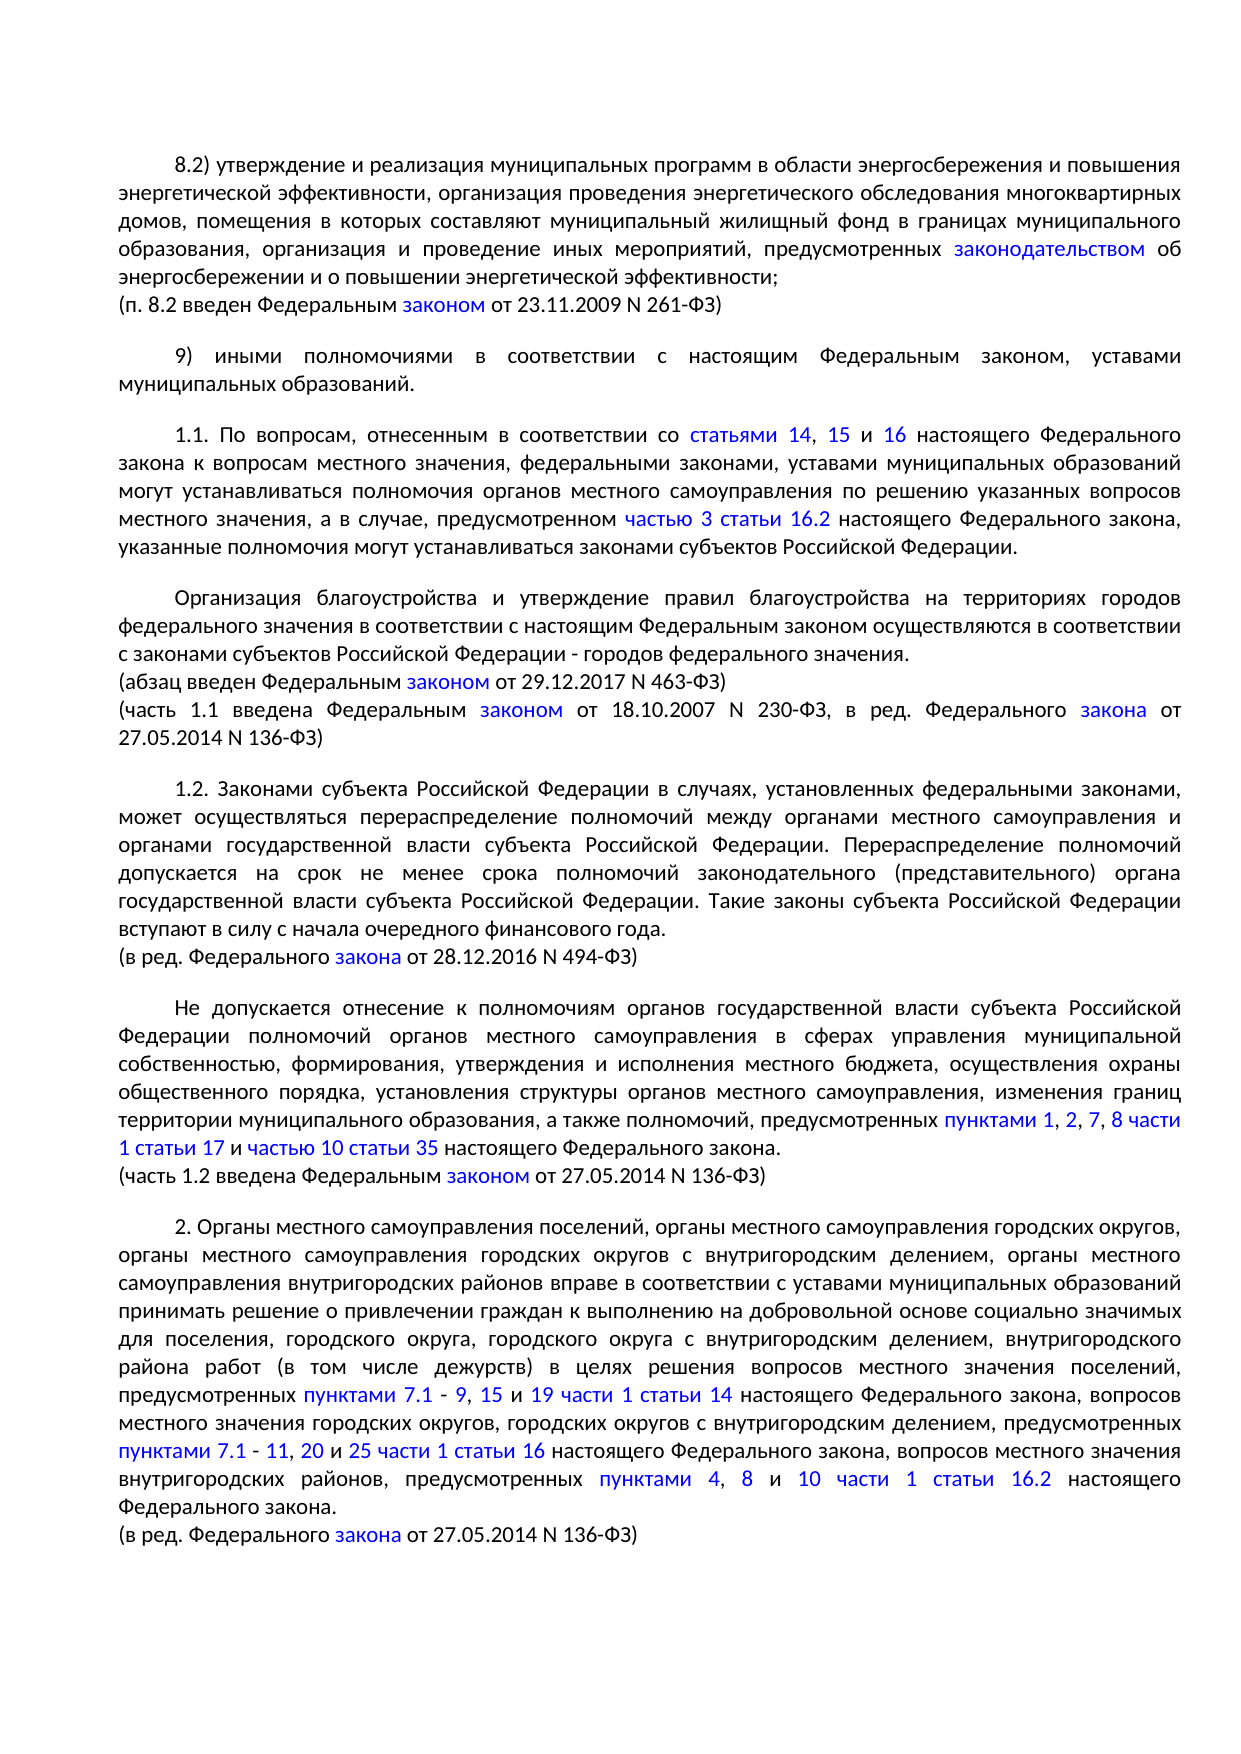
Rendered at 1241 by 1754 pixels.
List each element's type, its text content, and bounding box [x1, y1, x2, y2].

text (п. 8.2 введен Федеральным законом от 23.11.2009 N 261-ФЗ) [118, 290, 1181, 318]
text 2. Органы местного самоуправления поселений, органы местного самоуправления городских округов, органы местного самоуправления городских округов с внутригородским делением, органы местного самоуправления внутригородских районов вправе в соответствии с уставами муниципальных образований принимать решение о привлечении граждан к выполнению на добровольной основе социально значимых для поселения, городского округа, городского округа с внутригородским делением, внутригородского района работ (в том числе дежурств) в целях решения вопросов местного значения поселений, предусмотренных пунктами 7.1 - 9, 15 и 19 части 1 статьи 14 настоящего Федерального закона, вопросов местного значения городских округов, городских округов с внутригородским делением, предусмотренных пунктами 7.1 - 11, 20 и 25 части 1 статьи 16 настоящего Федерального закона, вопросов местного значения внутригородских районов, предусмотренных пунктами 4, 8 и 10 части 1 статьи 16.2 настоящего Федерального закона. [118, 1212, 1181, 1520]
text (часть 1.1 введена Федеральным законом от 18.10.2007 N 230-ФЗ, в ред. Федерального закона от 27.05.2014 N 136-ФЗ) [118, 695, 1181, 751]
text Организация благоустройства и утверждение правил благоустройства на территориях городов федерального значения в соответствии с настоящим Федеральным законом осуществляются в соответствии с законами субъектов Российской Федерации - городов федерального значения. [118, 583, 1181, 667]
text 8.2) утверждение и реализация муниципальных программ в области энергосбережения и повышения энергетической эффективности, организация проведения энергетического обследования многоквартирных домов, помещения в которых составляют муниципальный жилищный фонд в границах муниципального образования, организация и проведение иных мероприятий, предусмотренных законодательством об энергосбережении и о повышении энергетической эффективности; [118, 150, 1181, 290]
text 9) иными полномочиями в соответствии с настоящим Федеральным законом, уставами муниципальных образований. [118, 341, 1181, 397]
text (в ред. Федерального закона от 28.12.2016 N 494-ФЗ) [118, 942, 1181, 970]
text Не допускается отнесение к полномочиям органов государственной власти субъекта Российской Федерации полномочий органов местного самоуправления в сферах управления муниципальной собственностью, формирования, утверждения и исполнения местного бюджета, осуществления охраны общественного порядка, установления структуры органов местного самоуправления, изменения границ территории муниципального образования, а также полномочий, предусмотренных пунктами 1, 2, 7, 8 части 1 статьи 17 и частью 10 статьи 35 настоящего Федерального закона. [118, 993, 1181, 1161]
text (в ред. Федерального закона от 27.05.2014 N 136-ФЗ) [118, 1520, 1181, 1548]
text (абзац введен Федеральным законом от 29.12.2017 N 463-ФЗ) [118, 667, 1181, 695]
text 1.1. По вопросам, отнесенным в соответствии со статьями 14, 15 и 16 настоящего Федерального закона к вопросам местного значения, федеральными законами, уставами муниципальных образований могут устанавливаться полномочия органов местного самоуправления по решению указанных вопросов местного значения, а в случае, предусмотренном частью 3 статьи 16.2 настоящего Федерального закона, указанные полномочия могут устанавливаться законами субъектов Российской Федерации. [118, 420, 1181, 560]
text 1.2. Законами субъекта Российской Федерации в случаях, установленных федеральными законами, может осуществляться перераспределение полномочий между органами местного самоуправления и органами государственной власти субъекта Российской Федерации. Перераспределение полномочий допускается на срок не менее срока полномочий законодательного (представительного) органа государственной власти субъекта Российской Федерации. Такие законы субъекта Российской Федерации вступают в силу с начала очередного финансового года. [118, 774, 1181, 942]
text (часть 1.2 введена Федеральным законом от 27.05.2014 N 136-ФЗ) [118, 1161, 1181, 1189]
